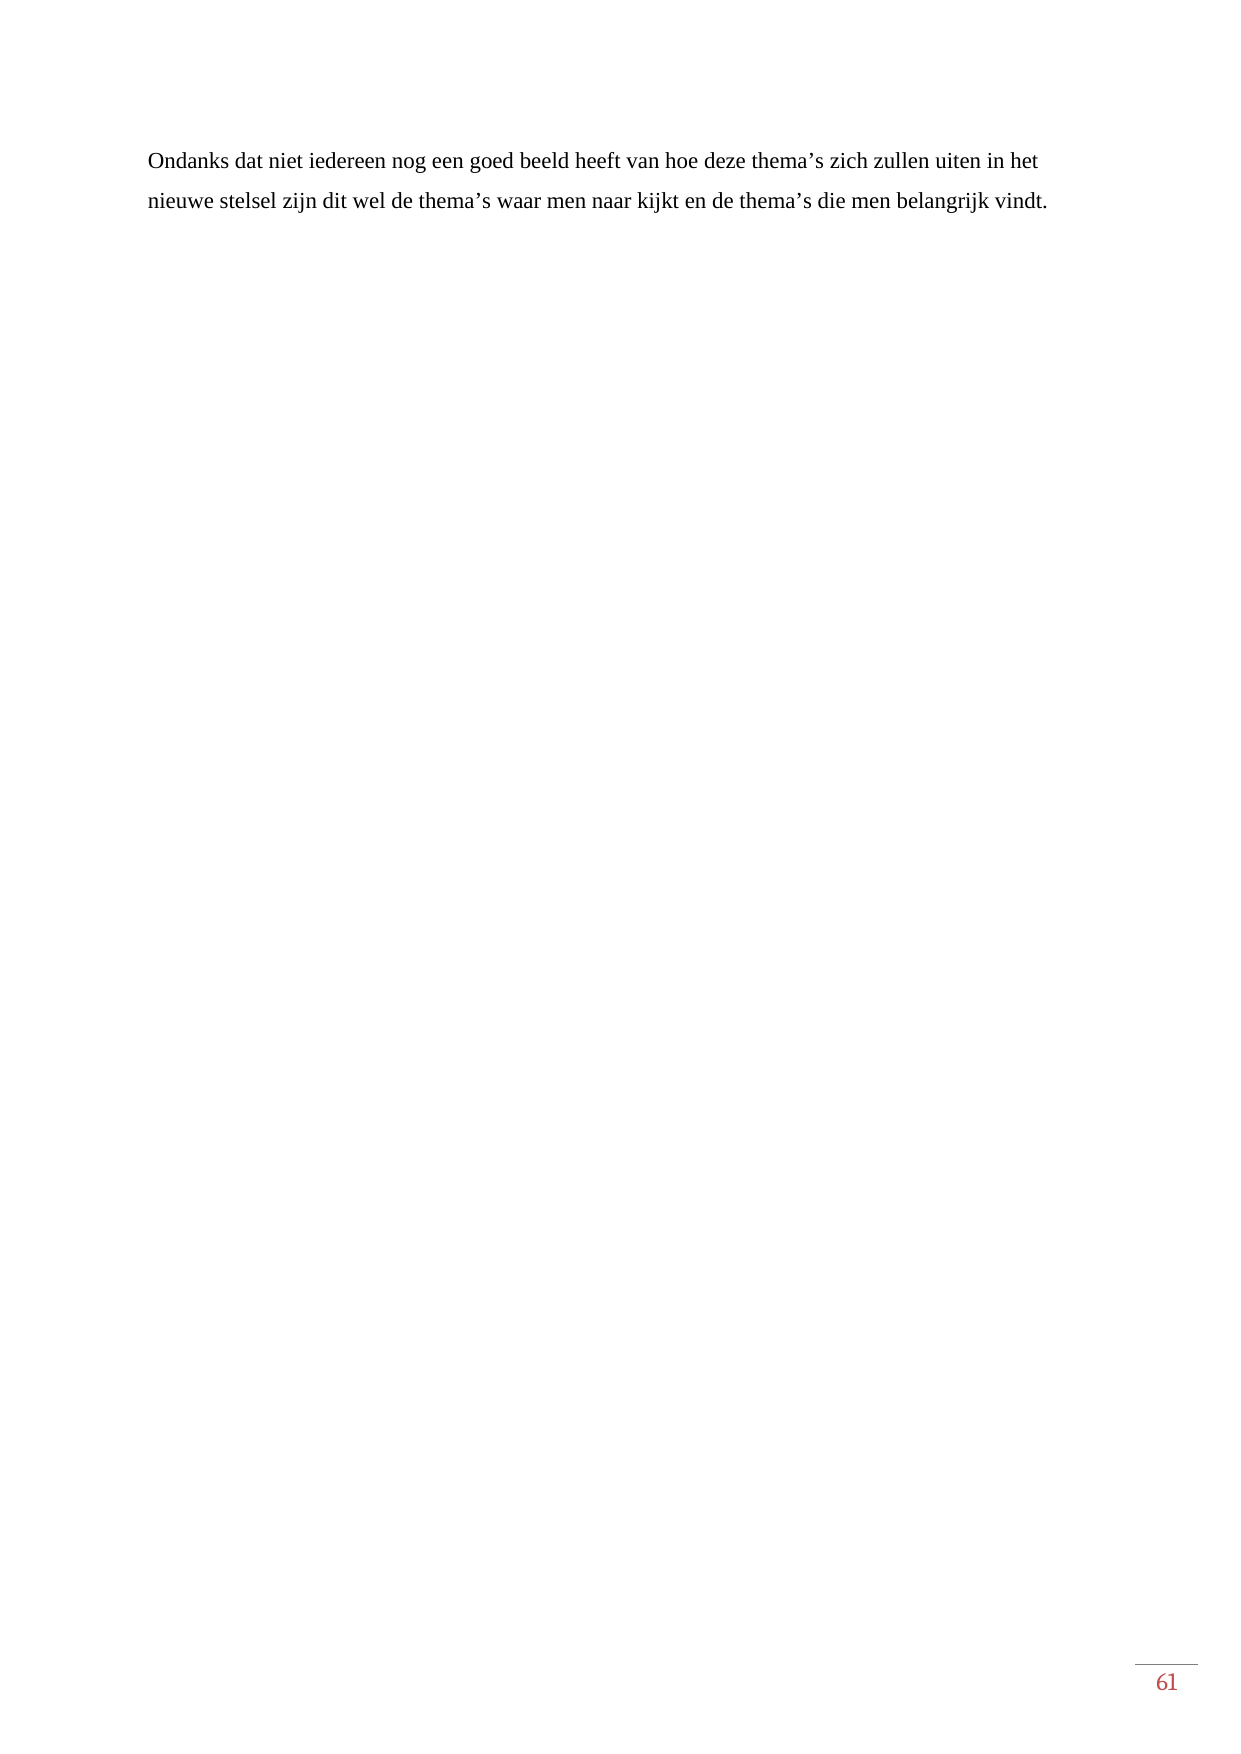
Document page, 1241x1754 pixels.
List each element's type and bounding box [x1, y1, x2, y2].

text [148, 148, 1093, 213]
